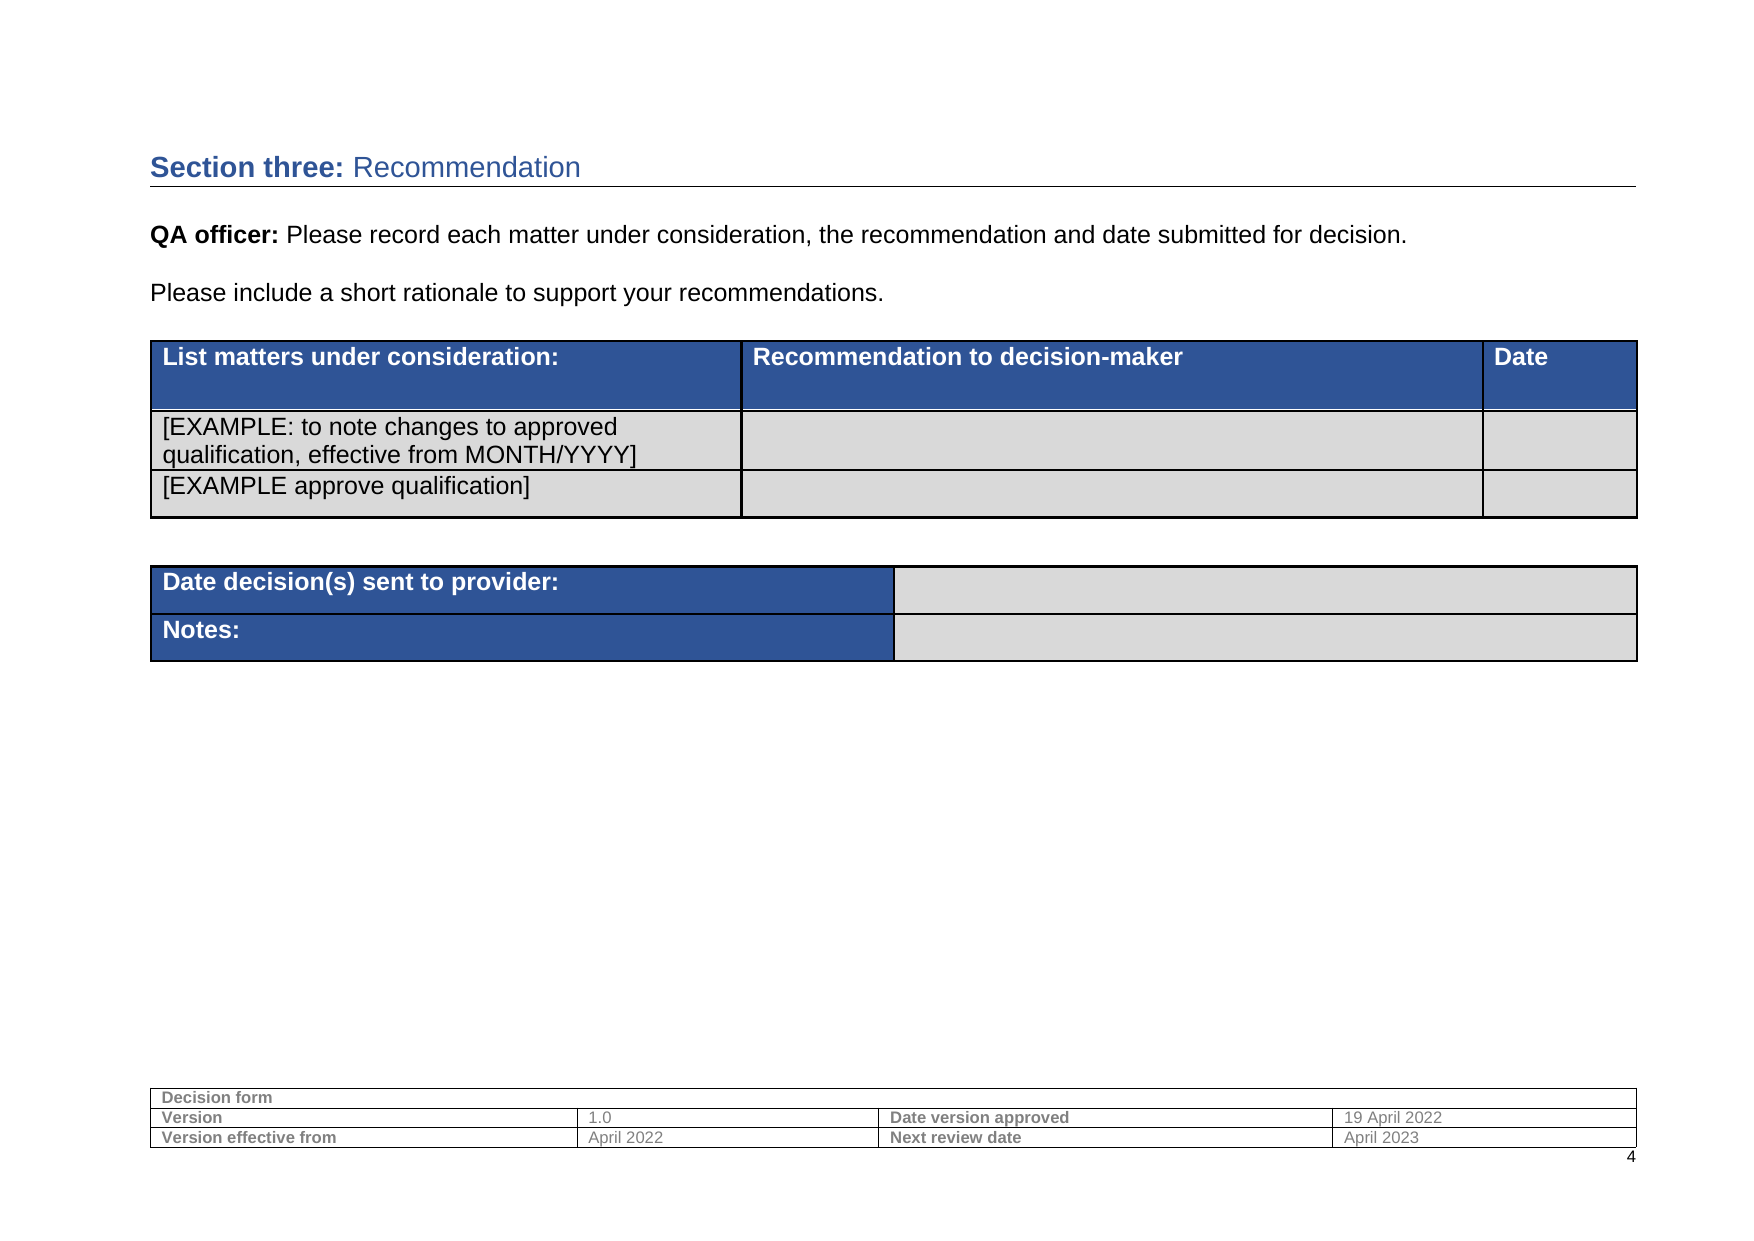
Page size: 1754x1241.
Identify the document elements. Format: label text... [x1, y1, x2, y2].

table_header [895, 568, 1636, 613]
table_cell [743, 471, 1482, 516]
text QA officer: Please record each matter under consideration, the recommendation and date submitted for decision. [150, 220, 1636, 249]
table_header Date [1484, 342, 1636, 409]
text Please include a short rationale to support your recommendations. [150, 278, 1636, 306]
table_header Date decision(s) sent to provider: [152, 568, 893, 613]
table_cell [1484, 471, 1636, 516]
table_cell [895, 615, 1636, 660]
table_header Recommendation to decision-maker [743, 342, 1482, 409]
table_header List matters under consideration: [152, 342, 740, 409]
table_cell Notes: [152, 615, 893, 660]
table_cell [1484, 412, 1636, 469]
table_cell [EXAMPLE: to note changes to approved qualification, effective from MONTH/YYYY] [152, 412, 740, 469]
text Section three: Recommendation [150, 150, 1636, 186]
table_cell [EXAMPLE approve qualification] [152, 471, 740, 516]
table_cell [743, 412, 1482, 469]
